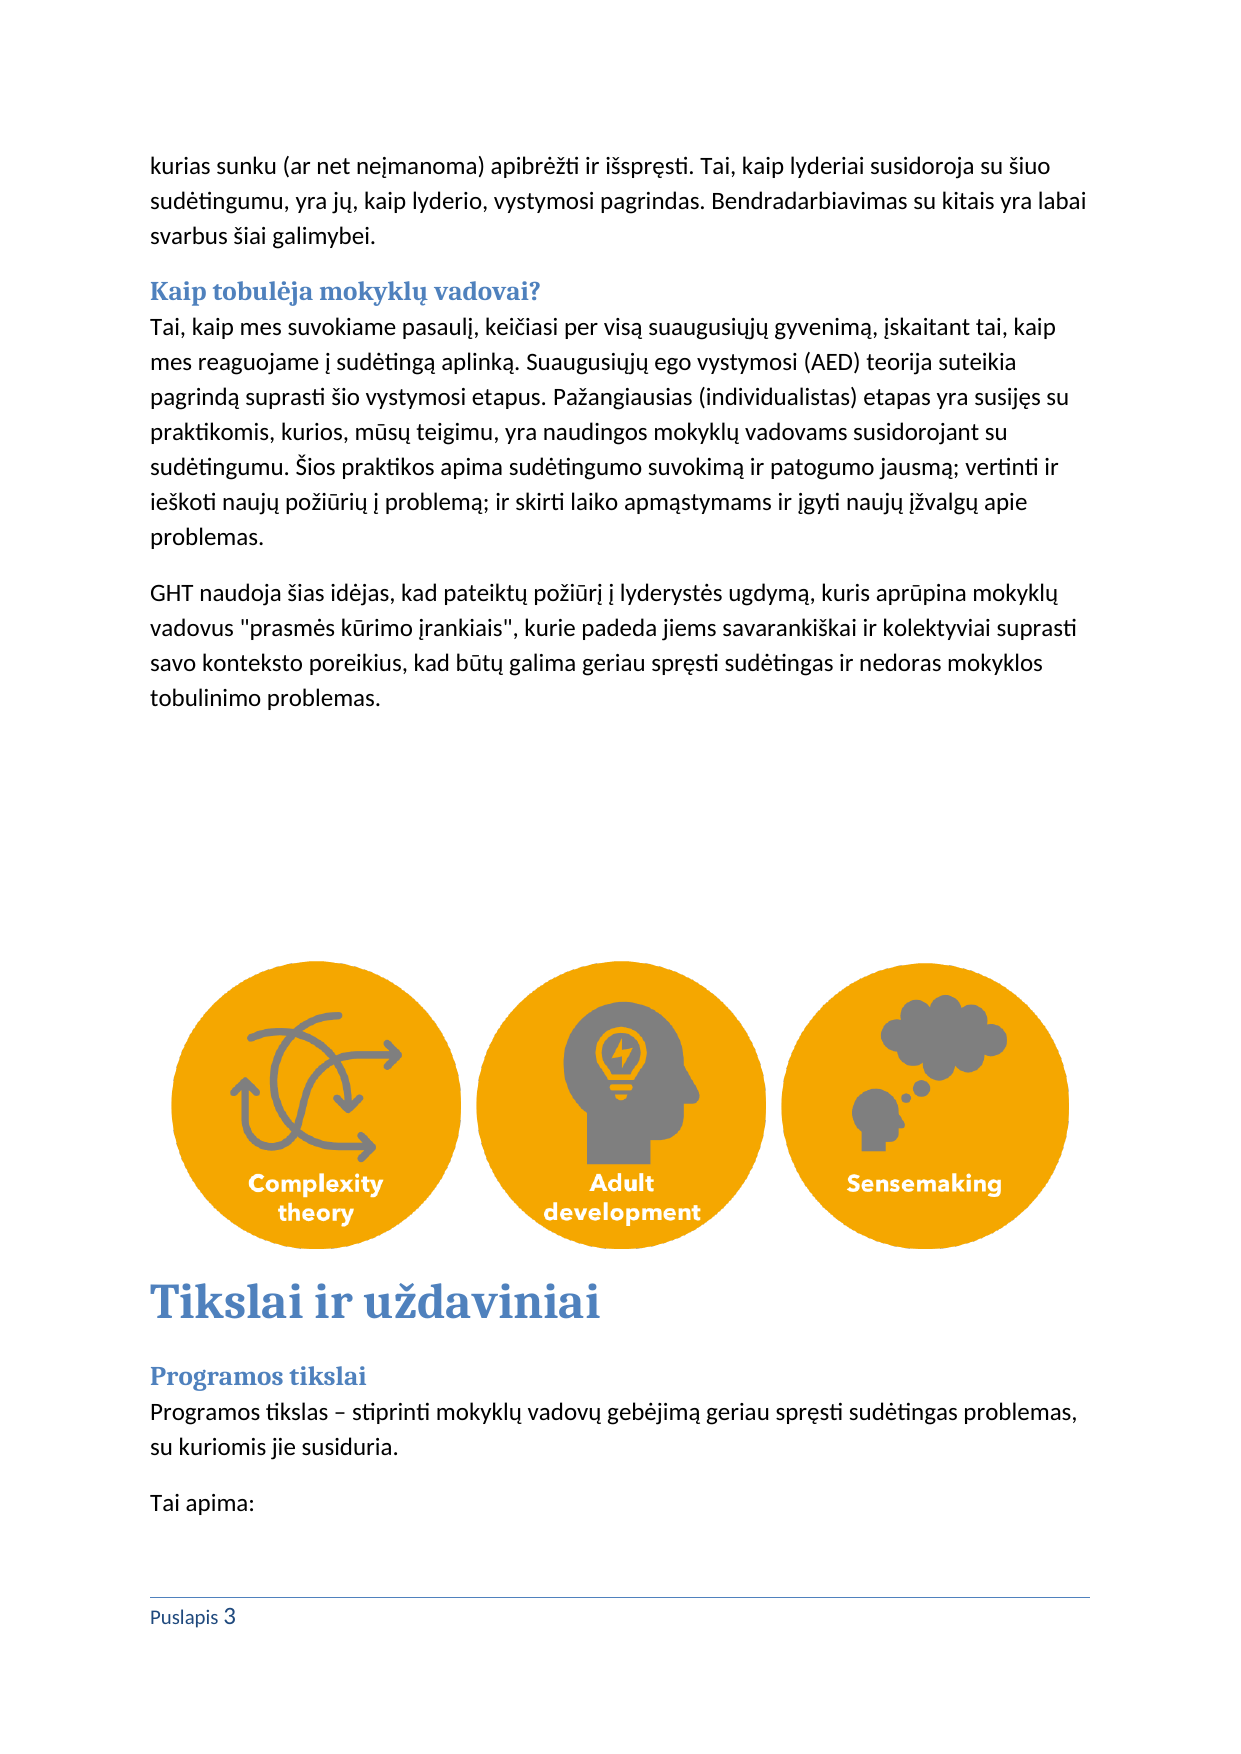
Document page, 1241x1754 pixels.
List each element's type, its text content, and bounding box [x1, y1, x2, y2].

picture [781, 963, 1069, 1249]
text Tai apima: [150, 1487, 1090, 1518]
text Tai, kaip mes suvokiame pasaulį, keičiasi per visą suaugusiųjų gyvenimą, įskaitant tai, kaip mes reaguojame į sudėtingą aplinką. Suaugusiųjų ego vystymosi (AED) teorija suteikia pagrindą suprasti šio vystymosi etapus. Pažangiausias (individualistas) etapas yra susijęs su praktikomis, kurios, mūsų teigimu, yra naudingos mokyklų vadovams susidorojant su sudėtingumu. Šios praktikos apima sudėtingumo suvokimą ir patogumo jausmą; vertinti ir ieškoti naujų požiūrių į problemą; ir skirti laiko apmąstymams ir įgyti naujų įžvalgų apie problemas. [150, 312, 1090, 552]
text GHT naudoja šias idėjas, kad pateiktų požiūrį į lyderystės ugdymą, kuris aprūpina mokyklų vadovus "prasmės kūrimo įrankiais", kurie padeda jiems savarankiškai ir kolektyviai suprasti savo konteksto poreikius, kad būtų galima geriau spręsti sudėtingas ir nedoras mokyklos tobulinimo problemas. [150, 577, 1090, 713]
subtitle Programos tikslai [150, 1361, 1090, 1392]
subtitle Tikslai ir uždaviniai [150, 1274, 1090, 1331]
text Programos tikslas – stiprinti mokyklų vadovų gebėjimą geriau spręsti sudėtingas problemas, su kuriomis jie susiduria. [150, 1397, 1090, 1462]
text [150, 150, 1090, 251]
picture [476, 961, 766, 1249]
picture [171, 961, 461, 1249]
subtitle Kaip tobulėja mokyklų vadovai? [150, 276, 1090, 307]
